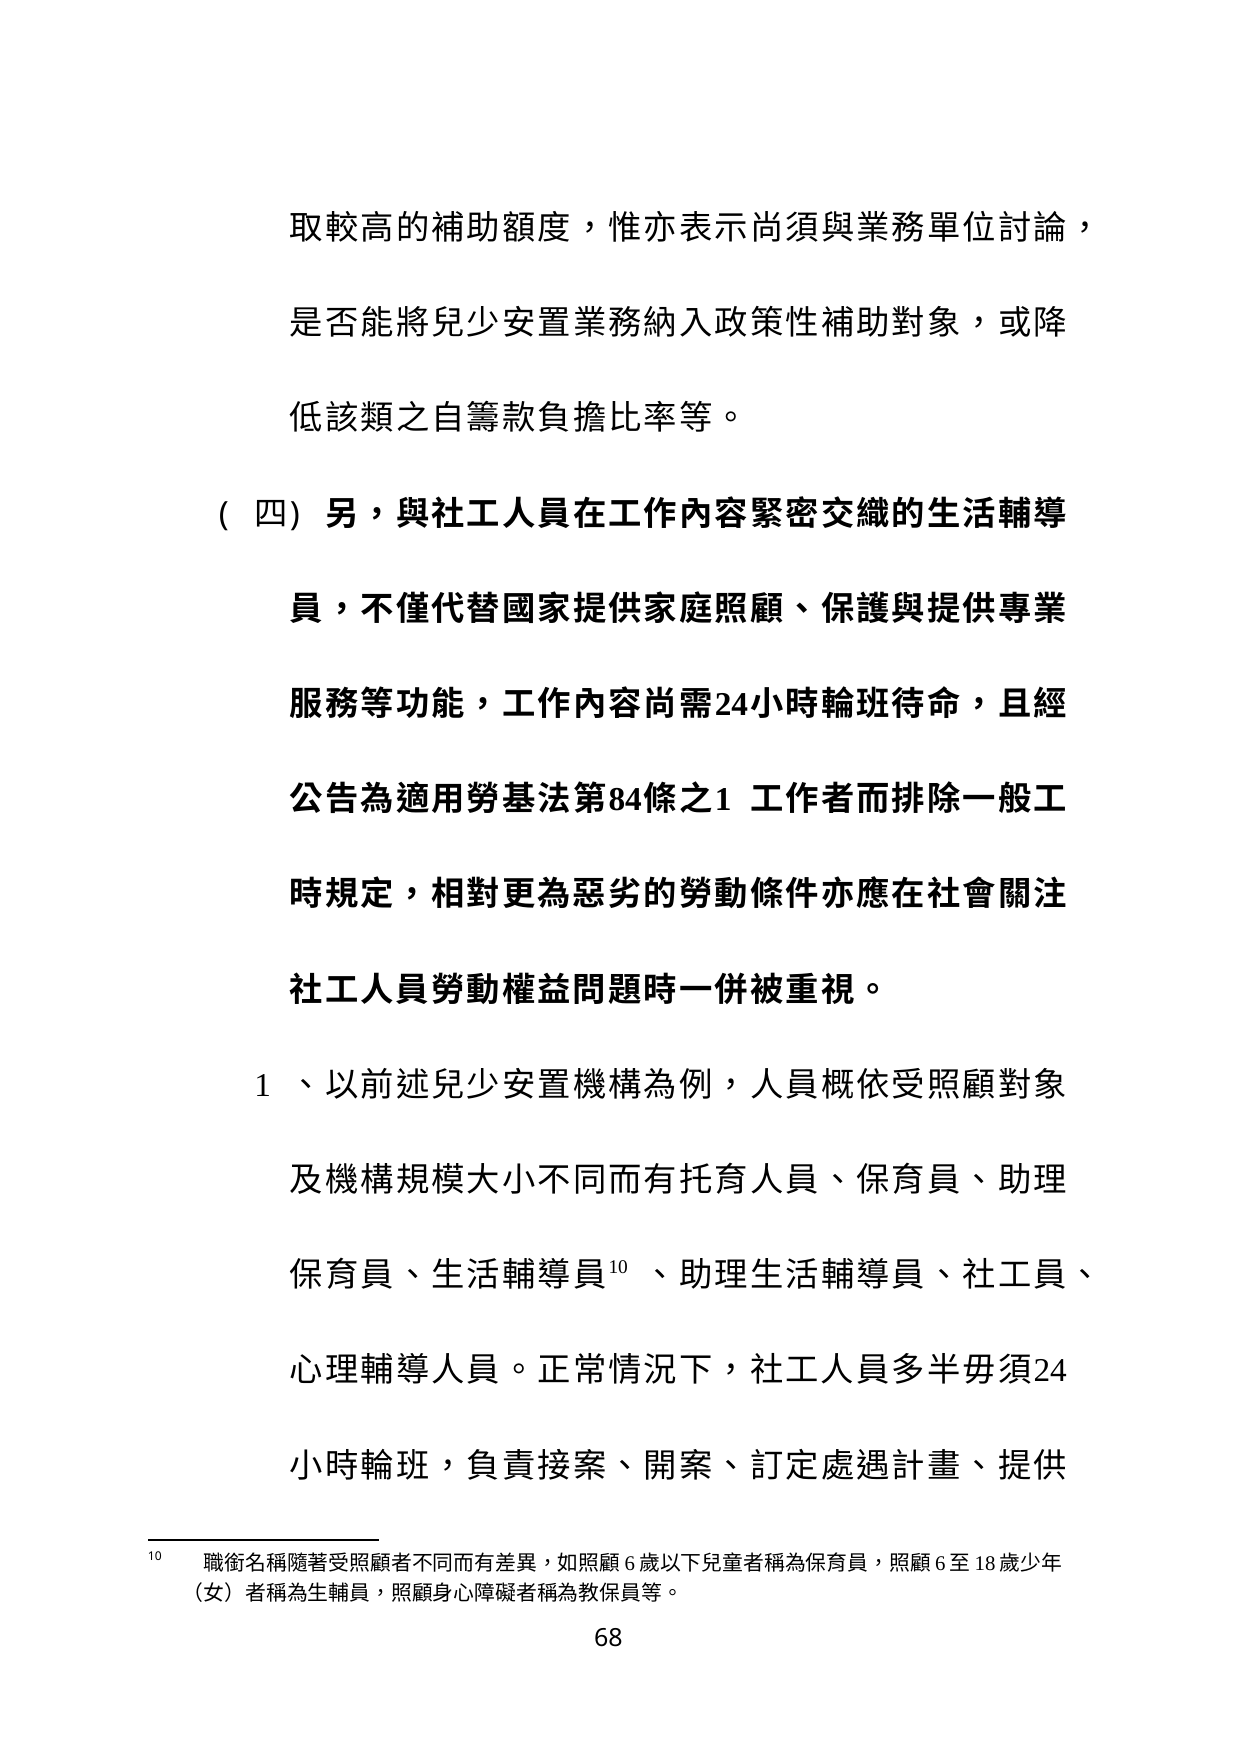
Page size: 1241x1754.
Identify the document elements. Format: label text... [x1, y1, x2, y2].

subtitle 另，與社工人員在工作內容緊密交織的生活輔導員，不僅代替國家提供家庭照顧、保護與提供專業服務等功能，工作內容尚需24小時輪班待命，且經公告為適用勞基法第84條之1工作者而排除一般工時規定，相對更為惡劣的勞動條件亦應在社會關注社工人員勞動權益問題時一併被重視。 [192, 463, 1069, 1034]
